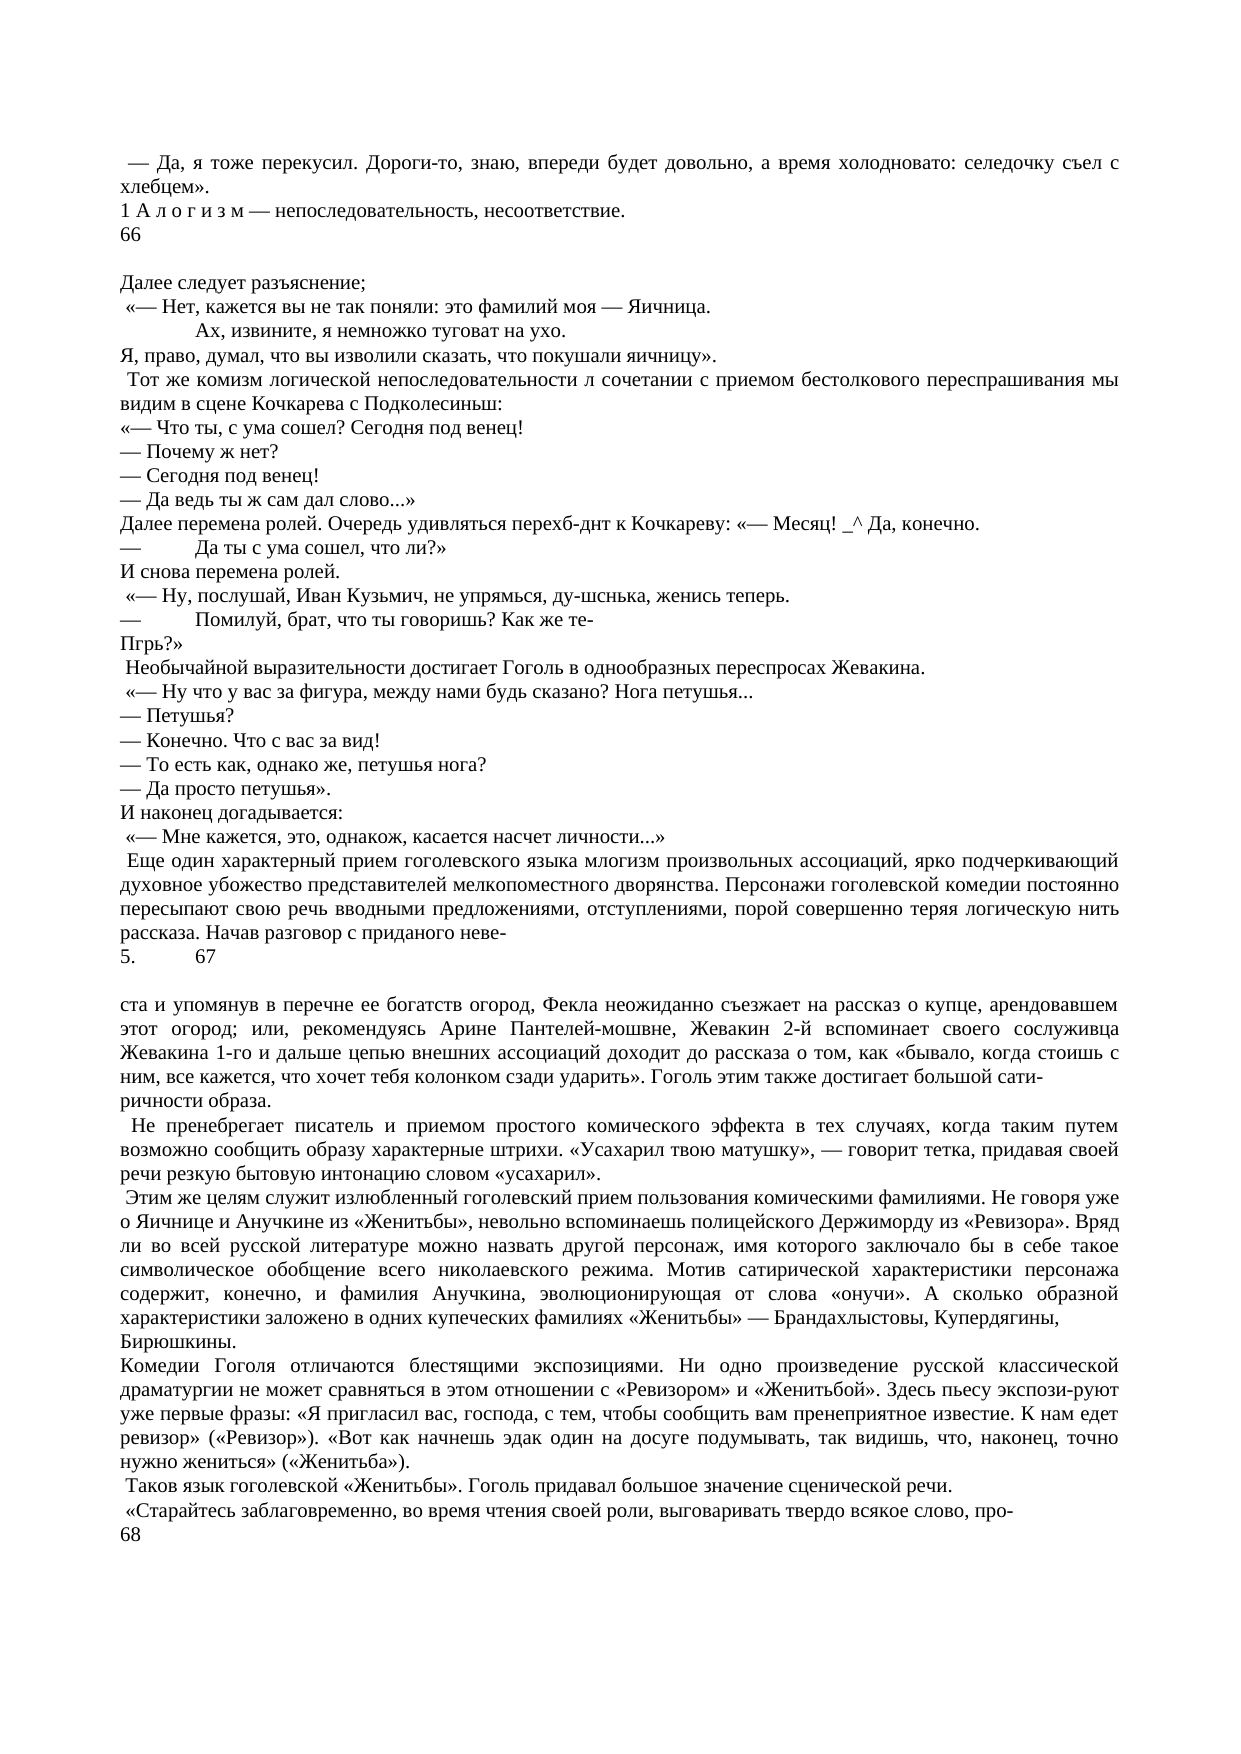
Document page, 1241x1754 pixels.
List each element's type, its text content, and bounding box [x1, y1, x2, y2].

text И снова перемена ролей. [120, 559, 1120, 583]
text Тот же комизм логической непоследовательности л сочетании с приемом бестолкового переспрашивания мы видим в сцене Кочкарева с Подколесиньш: [120, 367, 1120, 415]
text Таков язык гоголевской «Женитьбы». Гоголь придавал большое значение сценической речи. [120, 1473, 1120, 1497]
text — То есть как, однако же, петушья нога? [120, 752, 1120, 776]
text Еще один характерный прием гоголевского языка млогизм произвольных ассоциаций, ярко подчеркивающий духовное убожество представителей мелкопоместного дворянства. Персонажи гоголевской комедии постоянно пересыпают свою речь вводными предложениями, отступлениями, порой совершенно теряя логическую нить рассказа. Начав разговор с приданого неве- [120, 848, 1120, 944]
text — Почему ж нет? [120, 439, 1120, 463]
text — Помилуй, брат, что ты говоришь? Как же те- [120, 607, 1120, 631]
text Я, право, думал, что вы изволили сказать, что покушали яичницу». [120, 342, 1120, 367]
text «— Ну что у вас за фигура, между нами будь сказано? Нога петушья... [120, 679, 1120, 703]
text — Сегодня под венец! [120, 463, 1120, 487]
text «— Нет, кажется вы не так поняли: это фамилий моя — Яичница. [120, 294, 1120, 318]
text И наконец догадывается: [120, 800, 1120, 824]
text Пгрь?» [120, 631, 1120, 655]
text «Старайтесь заблаговременно, во время чтения своей роли, выговаривать твердо всякое слово, про- [120, 1497, 1120, 1522]
text — Да ведь ты ж сам дал слово...» [120, 487, 1120, 511]
text — Да, я тоже перекусил. Дороги-то, знаю, впереди будет довольно, а время холодновато: селедочку съел с хлебцем». [120, 150, 1120, 198]
text — Петушья? [120, 703, 1120, 727]
text Этим же целям служит излюбленный гоголевский прием пользования комическими фамилиями. Не говоря уже о Яичнице и Анучкине из «Женитьбы», невольно вспоминаешь полицейского Держиморду из «Ревизора». Вряд ли во всей русской литературе можно назвать другой персонаж, имя которого заключало бы в себе такое символическое обобщение всего николаевского режима. Мотив сатирической характеристики персонажа содержит, конечно, и фамилия Анучкина, эволюционирующая от слова «онучи». А сколько образной характеристики заложено в одних купеческих фамилиях «Женитьбы» — Брандахлыстовы, Купердягины, [120, 1185, 1120, 1329]
text Не пренебрегает писатель и приемом простого комического эффекта в тех случаях, когда таким путем возможно сообщить образу характерные штрихи. «Усахарил твою матушку», — говорит тетка, придавая своей речи резкую бытовую интонацию словом «усахарил». [120, 1112, 1120, 1185]
text Ах, извините, я немножко туговат на ухо. [120, 318, 1120, 342]
text Далее следует разъяснение; [120, 270, 1120, 294]
text 66 [120, 222, 1120, 246]
text — Да просто петушья». [120, 776, 1120, 800]
text ричности образа. [120, 1088, 1120, 1112]
text Далее перемена ролей. Очередь удивляться перехб-днт к Кочкареву: «— Месяц! _^ Да, конечно. [120, 511, 1120, 535]
text — Конечно. Что с вас за вид! [120, 727, 1120, 752]
text «— Мне кажется, это, однакож, касается насчет личности...» [120, 824, 1120, 848]
text Комедии Гоголя отличаются блестящими экспозициями. Ни одно произведение русской классической драматургии не может сравняться в этом отношении с «Ревизором» и «Женитьбой». Здесь пьесу экспози-руют уже первые фразы: «Я пригласил вас, господа, с тем, чтобы сообщить вам пренеприятное известие. К нам едет ревизор» («Ревизор»). «Вот как начнешь эдак один на досуге подумывать, так видишь, что, наконец, точно нужно жениться» («Женитьба»). [120, 1353, 1120, 1473]
text — Да ты с ума сошел, что ли?» [120, 535, 1120, 559]
text 5. 67 [120, 944, 1120, 968]
text «— Что ты, с ума сошел? Сегодня под венец! [120, 415, 1120, 439]
text ста и упомянув в перечне ее богатств огород, Фекла неожиданно съезжает на рассказ о купце, арендовавшем этот огород; или, рекомендуясь Арине Пантелей-мошвне, Жевакин 2-й вспоминает своего сослуживца Жевакина 1-го и дальше цепью внешних ассоциаций доходит до рассказа о том, как «бывало, когда стоишь с ним, все кажется, что хочет тебя колонком сзади ударить». Гоголь этим также достигает большой сати- [120, 992, 1120, 1088]
text «— Ну, послушай, Иван Кузьмич, не упрямься, ду-шснька, женись теперь. [120, 583, 1120, 607]
text Необычайной выразительности достигает Гоголь в однообразных переспросах Жевакина. [120, 655, 1120, 679]
text Бирюшкины. [120, 1329, 1120, 1353]
text 1 А л о г и з м — непоследовательность, несоответствие. [120, 198, 1120, 222]
text 68 [120, 1522, 1120, 1546]
